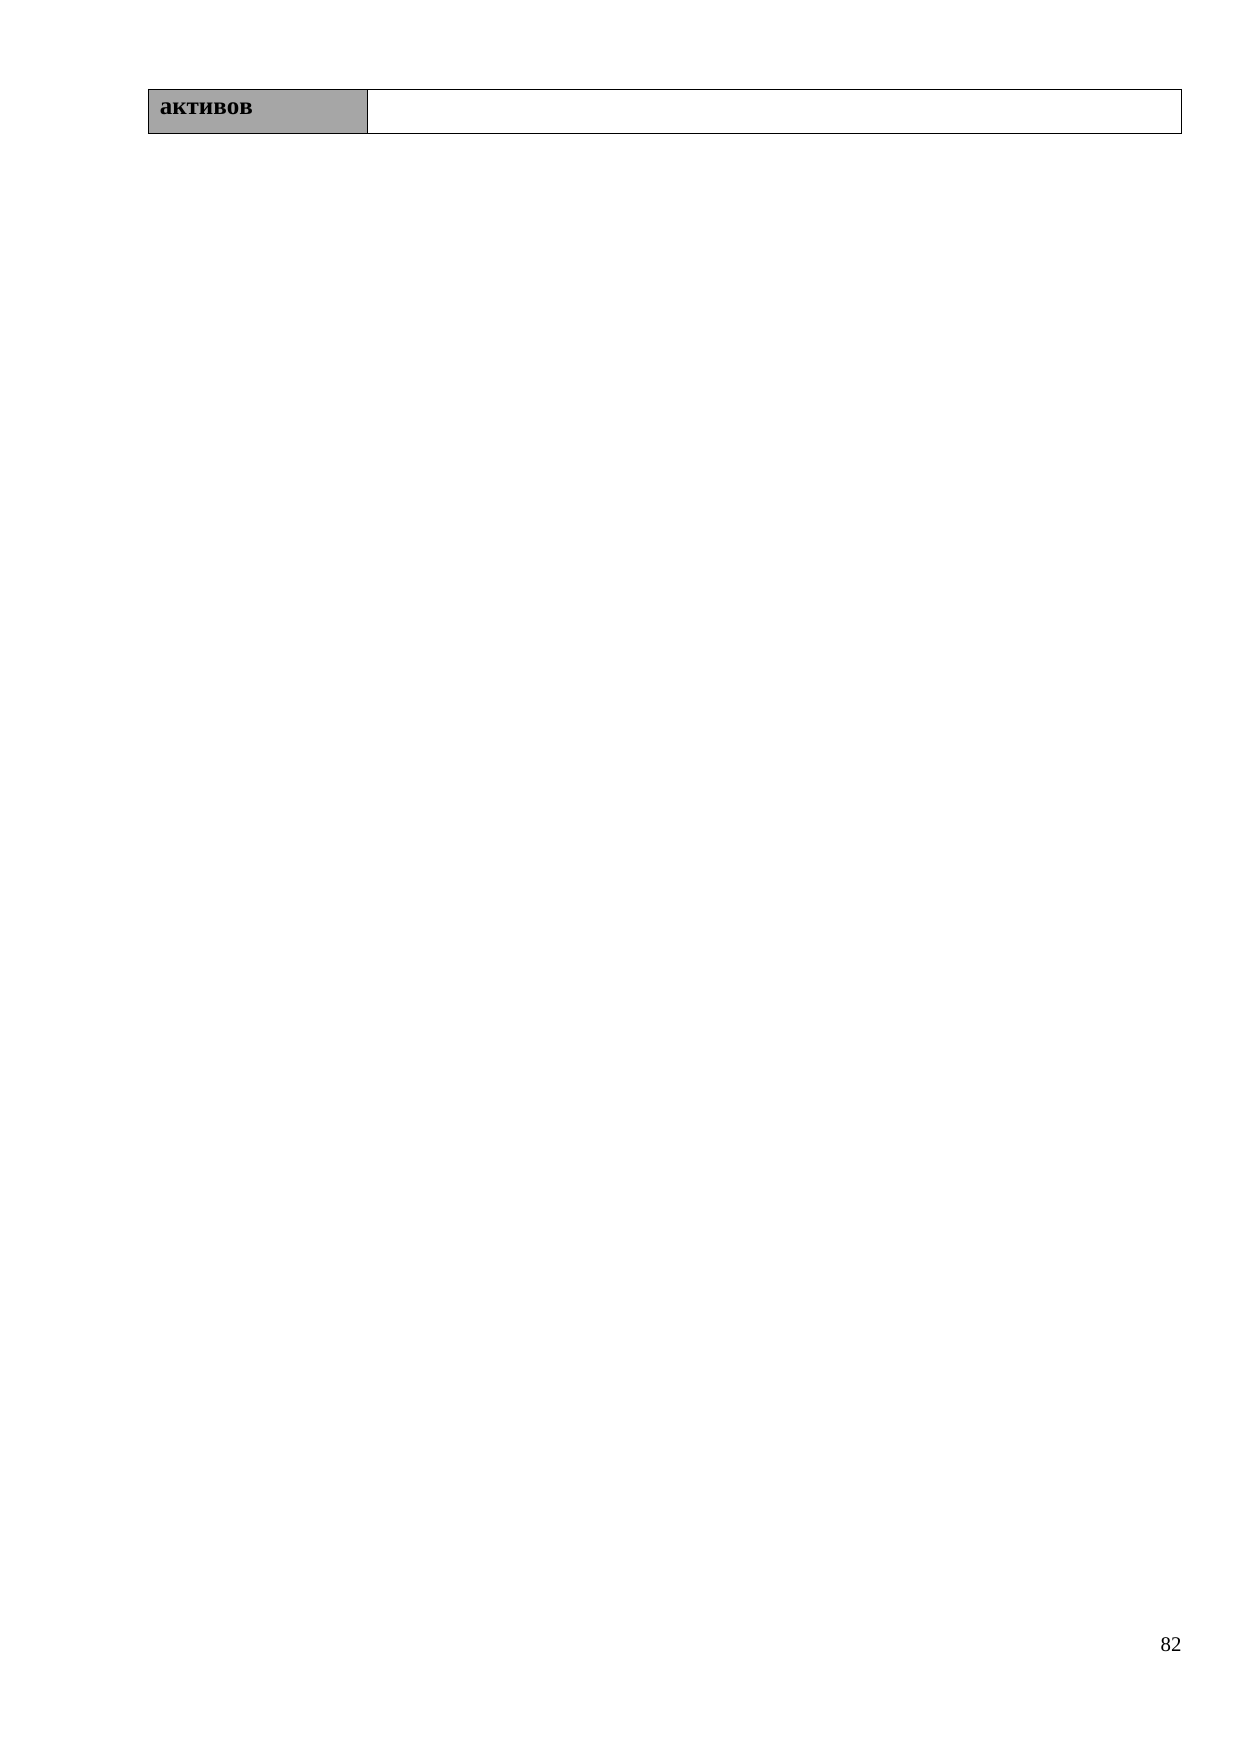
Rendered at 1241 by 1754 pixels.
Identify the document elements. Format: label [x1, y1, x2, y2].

table_cell [368, 90, 1181, 133]
table_cell [149, 90, 367, 133]
